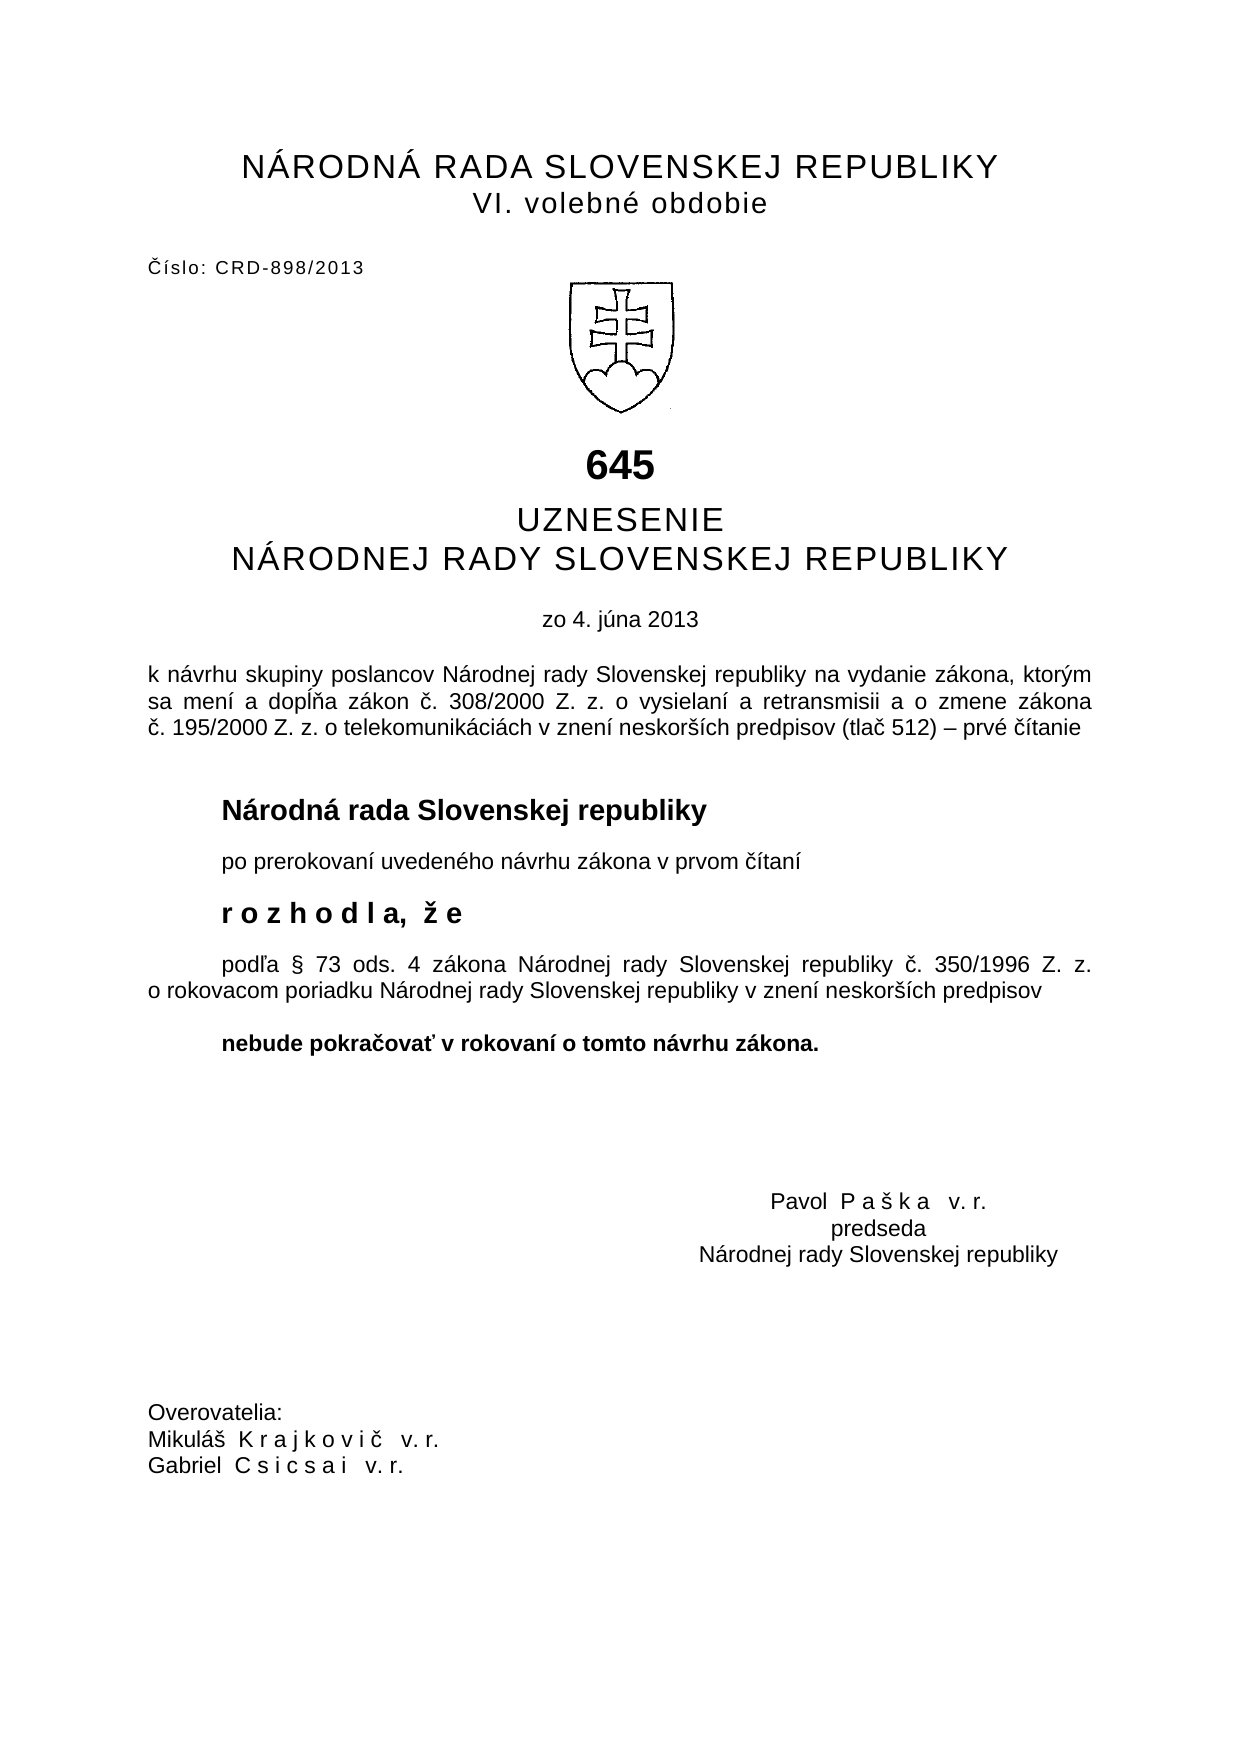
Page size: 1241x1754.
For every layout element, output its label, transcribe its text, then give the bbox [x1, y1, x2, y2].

text Mikuláš K r a j k o v i č v. r. [148, 1426, 1093, 1452]
text Overovatelia: [148, 1399, 1093, 1426]
picture [563, 278, 677, 416]
text Gabriel C s i c s a i v. r. [148, 1452, 1093, 1478]
text nebude pokračovať v rokovaní o tomto návrhu zákona. [148, 1030, 1093, 1057]
text podľa § 73 ods. 4 zákona Národnej rady Slovenskej republiky č. 350/1996 Z. z. o rokovacom poriadku Národnej rady Slovenskej republiky v znení neskorších predpisov [148, 951, 1093, 1004]
text k návrhu skupiny poslancov Národnej rady Slovenskej republiky na vydanie zákona, ktorým sa mení a dopĺňa zákon č. 308/2000 Z. z. o vysielaní a retransmisii a o zmene zákona č. 195/2000 Z. z. o telekomunikáciách v znení neskorších predpisov (tlač 512) – prvé čítanie [148, 661, 1093, 740]
text zo 4. júna 2013 [148, 606, 1093, 632]
text Číslo: CRD-898/2013 [148, 257, 1093, 279]
subtitle r o z h o d l a, ž e [221, 896, 1093, 929]
subtitle Národná rada Slovenskej republiky [148, 793, 1093, 827]
text predseda [748, 1215, 1093, 1241]
text 645 [148, 440, 1093, 488]
text Národnej rady Slovenskej republiky [664, 1241, 1093, 1267]
subtitle NÁRODNEJ RADY SLOVENSKEJ REPUBLIKY [148, 539, 1093, 577]
subtitle UZNESENIE [148, 501, 1093, 539]
text Pavol P a š k a v. r. [738, 1188, 1093, 1215]
subtitle NÁRODNÁ RADA SLOVENSKEJ REPUBLIKY [148, 148, 1093, 186]
subtitle VI. volebné obdobie [148, 186, 1093, 219]
text po prerokovaní uvedeného návrhu zákona v prvom čítaní [148, 848, 1093, 874]
